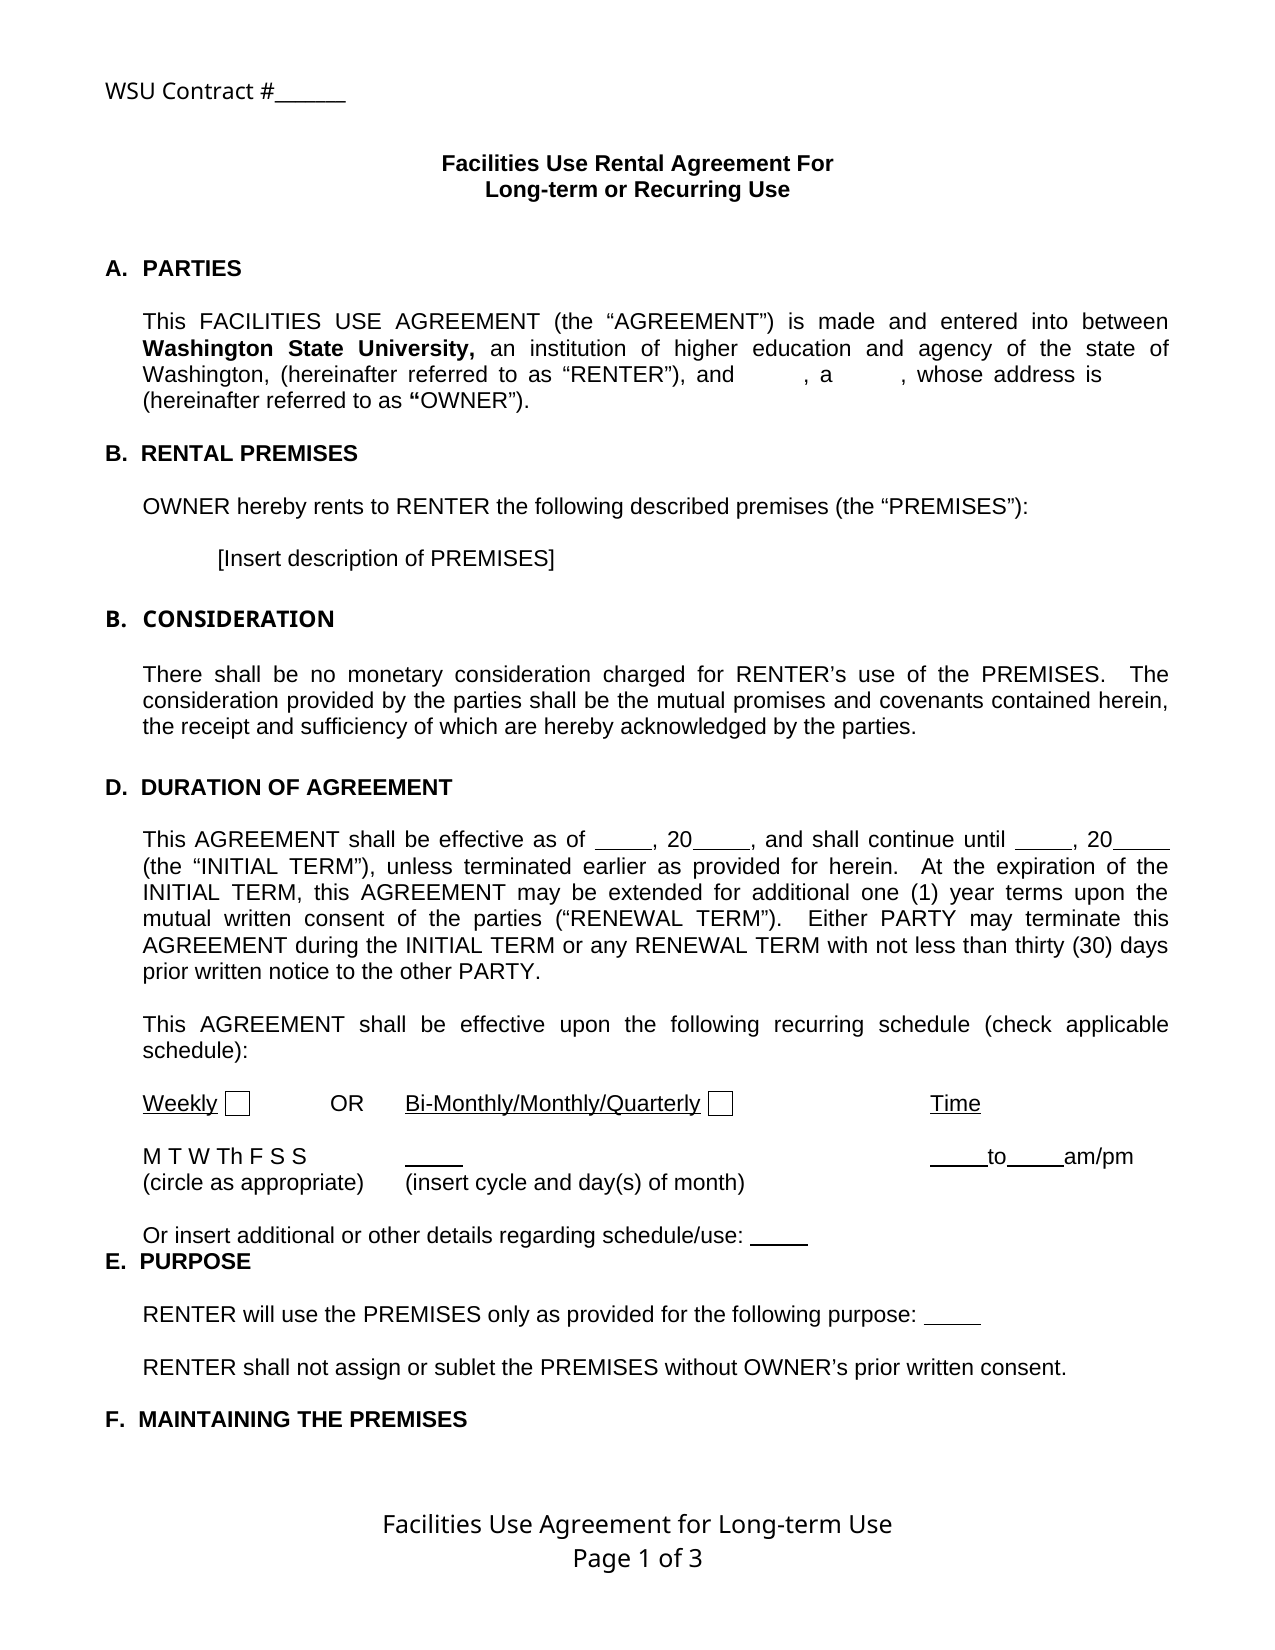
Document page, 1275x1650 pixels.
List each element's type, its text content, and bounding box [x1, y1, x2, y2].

subtitle PARTIES [105, 255, 1170, 282]
text B. RENTAL PREMISES [105, 440, 1170, 466]
text M T W Th F S S to am/pm [142, 1143, 1170, 1169]
text RENTER will use the premises only as provided for the following purpose: [142, 1301, 1170, 1327]
subtitle F. MAINTAINING THE PREMISES [105, 1406, 1170, 1432]
text Facilities Use Rental Agreement For [105, 150, 1170, 176]
text This FACILITIES USE AGREEMENT (the “AGREEMENT”) is made and entered into between Washington State University, an institution of higher education and agency of the state of Washington, (hereinafter referred to as “RENTER”), and , a , whose address is (hereinafter referred to as “OWNER”). [142, 308, 1170, 413]
text D. DURATION OF AGREEMENT [105, 774, 1170, 800]
text This AGREEMENT shall be effective upon the following recurring schedule (check applicable schedule): [142, 1011, 1170, 1063]
text RENTER shall not assign or sublet the premises without OWNER’s prior written consent. [142, 1353, 1170, 1380]
text OWNER hereby rents to RENTER the following described premises (the “PREMISES”): [142, 493, 1170, 519]
subtitle CONSIDERATION [105, 603, 1170, 634]
text Or insert additional or other details regarding schedule/use: [142, 1222, 1170, 1248]
text Long-term or Recurring Use [105, 176, 1170, 203]
text [Insert description of PREMISES] [217, 545, 1170, 572]
text E. PURPOSE [105, 1248, 1170, 1274]
text Weekly OR Bi-Monthly/Monthly/Quarterly Time [142, 1090, 1170, 1116]
text (circle as appropriate) (insert cycle and day(s) of month) [142, 1169, 1170, 1195]
text There shall be no monetary consideration charged for RENTER’s use of the PREMISES. The consideration provided by the parties shall be the mutual promises and covenants contained herein, the receipt and sufficiency of which are hereby acknowledged by the parties. [142, 661, 1170, 739]
text This AGREEMENT shall be effective as of , 20 , and shall continue until , 20 (the “INITIAL TERM”), unless terminated earlier as provided for herein. At the expiration of the INITIAL TERM, this AGREEMENT may be extended for additional one (1) year terms upon the mutual written consent of the parties (“RENEWAL TERM”). Either PARTY may terminate this AGREEMENT during the INITIAL TERM or any RENEWAL TERM with not less than thirty (30) days prior written notice to the other PARTY. [142, 826, 1170, 984]
